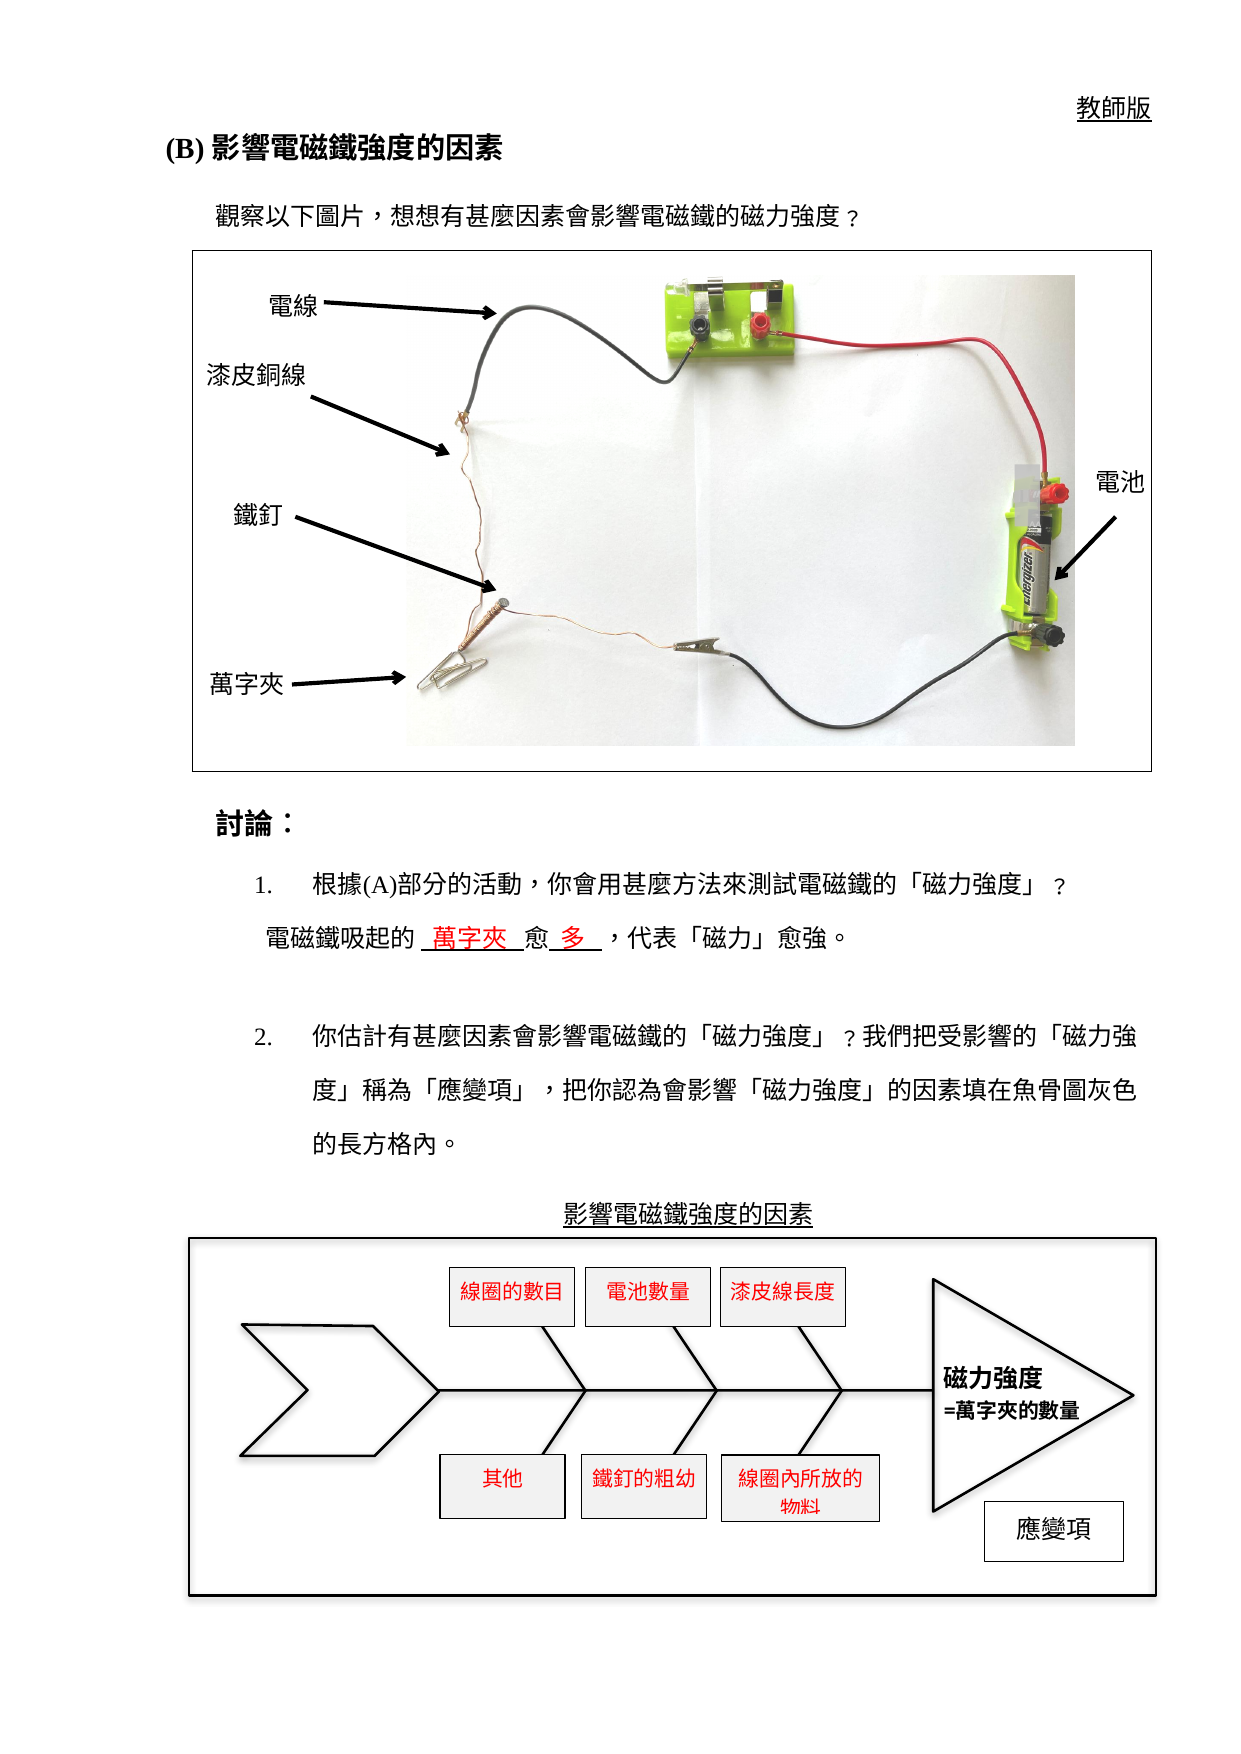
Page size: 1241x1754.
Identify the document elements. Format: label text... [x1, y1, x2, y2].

text (B) 影響電磁鐵強度的因素 [165, 125, 1152, 167]
text 1. 根據(A)部分的活動，你會用甚麼方法來測試電磁鐵的「磁力強度」﹖ [254, 864, 1152, 900]
text 觀察以下圖片，想想有甚麼因素會影響電磁鐵的磁力強度﹖ [215, 196, 1152, 232]
text 電磁鐵吸起的 萬字夾 愈 多 ，代表「磁力」愈強。 [215, 918, 1152, 955]
text 討論︰ [215, 801, 1152, 843]
text 2. 你估計有甚麼因素會影響電磁鐵的「磁力強度」﹖我們把受影響的「磁力強度」稱為「應變項」，把你認為會影響「磁力強度」的因素填在魚骨圖灰色的長方格內。 [254, 1016, 1152, 1161]
table_header [193, 251, 1151, 771]
